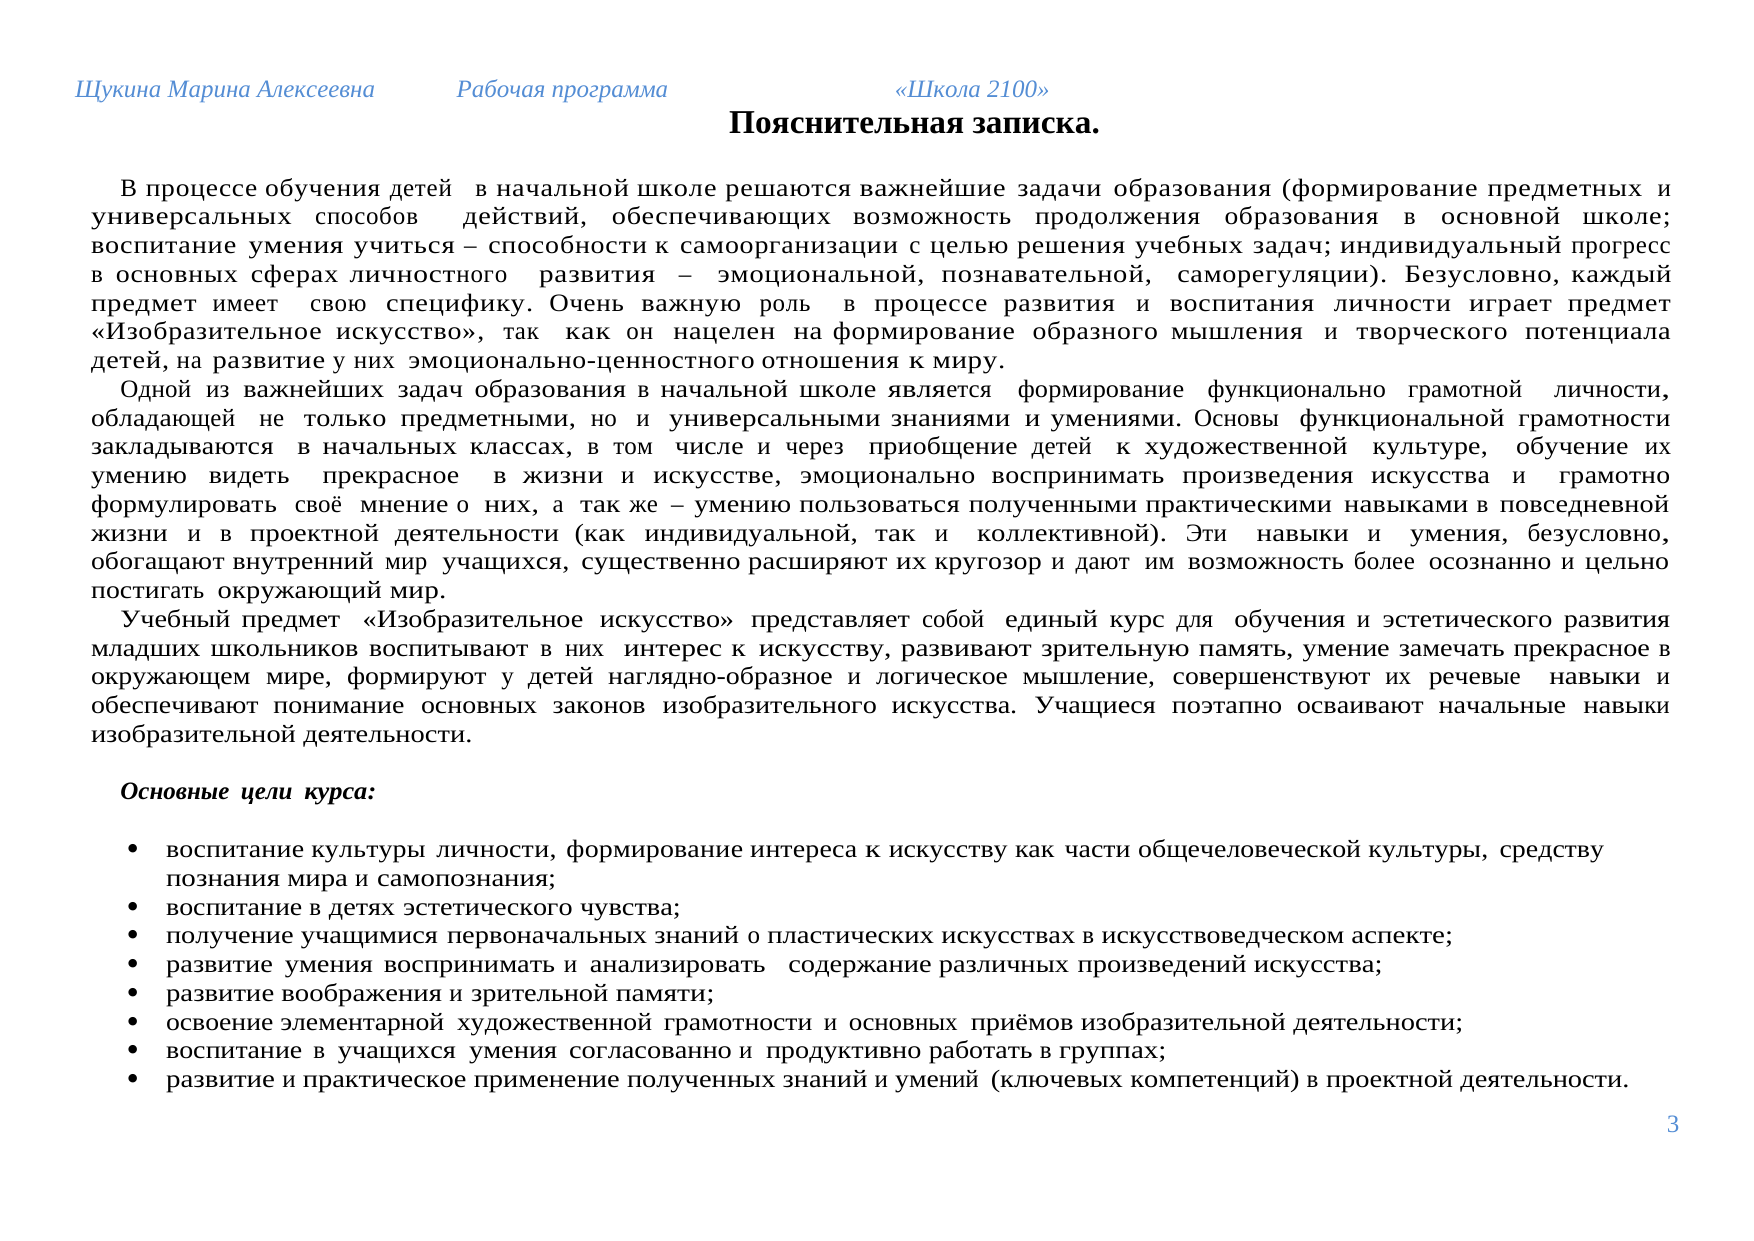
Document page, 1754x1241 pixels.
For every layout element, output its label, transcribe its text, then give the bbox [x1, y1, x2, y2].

text В процессе обучения детей в начальной школе решаются важнейшие задачи образования (формирование предметных и универсальных способов действий, обеспечивающих возможность продолжения образования в основной школе; воспитание умения учиться – способности к самоорганизации с целью решения учебных задач; индивидуальный прогресс в основных сферах личностного развития – эмоциональной, познавательной, саморегуляции). Безусловно, каждый предмет имеет свою специфику. Очень важную роль в процессе развития и воспитания личности играет предмет «Изобразительное искусство», так как он нацелен на формирование образного мышления и творческого потенциала детей, на развитие у них эмоционально-ценностного отношения к миру. [91, 173, 1671, 374]
text Пояснительная записка. [150, 103, 1679, 141]
text Основные цели курса: [91, 776, 1670, 805]
text Учебный предмет «Изобразительное искусство» представляет собой единый курс для обучения и эстетического развития младших школьников воспитывают в них интерес к искусству, развивают зрительную память, умение замечать прекрасное в окружающем мире, формируют у детей наглядно-образное и логическое мышление, совершенствуют их речевые навыки и обеспечивают понимание основных законов изобразительного искусства. Учащиеся поэтапно осваивают начальные навыки изобразительной деятельности. [91, 604, 1670, 748]
list освоение элементарной художественной грамотности и основных приёмов изобразительной деятельности; [128, 1007, 1670, 1035]
list развитие и практическое применение полученных знаний и умений (ключевых компетенций) в проектной деятельности. [128, 1064, 1670, 1093]
list воспитание культуры личности, формирование интереса к искусству как части общечеловеческой культуры, средству познания мира и самопознания; [128, 834, 1671, 892]
list развитие воображения и зрительной памяти; [128, 978, 1679, 1007]
list получение учащимися первоначальных знаний о пластических искусствах в искусствоведческом аспекте; [128, 920, 1670, 949]
list развитие умения воспринимать и анализировать содержание различных произведений искусства; [128, 949, 1670, 978]
text Одной из важнейших задач образования в начальной школе является формирование функционально грамотной личности, обладающей не только предметными, но и универсальными знаниями и умениями. Основы функциональной грамотности закладываются в начальных классах, в том числе и через приобщение детей к художественной культуре, обучение их умению видеть прекрасное в жизни и искусстве, эмоционально воспринимать произведения искусства и грамотно формулировать своё мнение о них, а так же – умению пользоваться полученными практическими навыками в повседневной жизни и в проектной деятельности (как индивидуальной, так и коллективной). Эти навыки и умения, безусловно, обогащают внутренний мир учащихся, существенно расширяют их кругозор и дают им возможность более осознанно и цельно постигать окружающий мир. [91, 374, 1671, 604]
list воспитание в учащихся умения согласованно и продуктивно работать в группах; [128, 1035, 1670, 1064]
list воспитание в детях эстетического чувства; [128, 892, 1679, 920]
